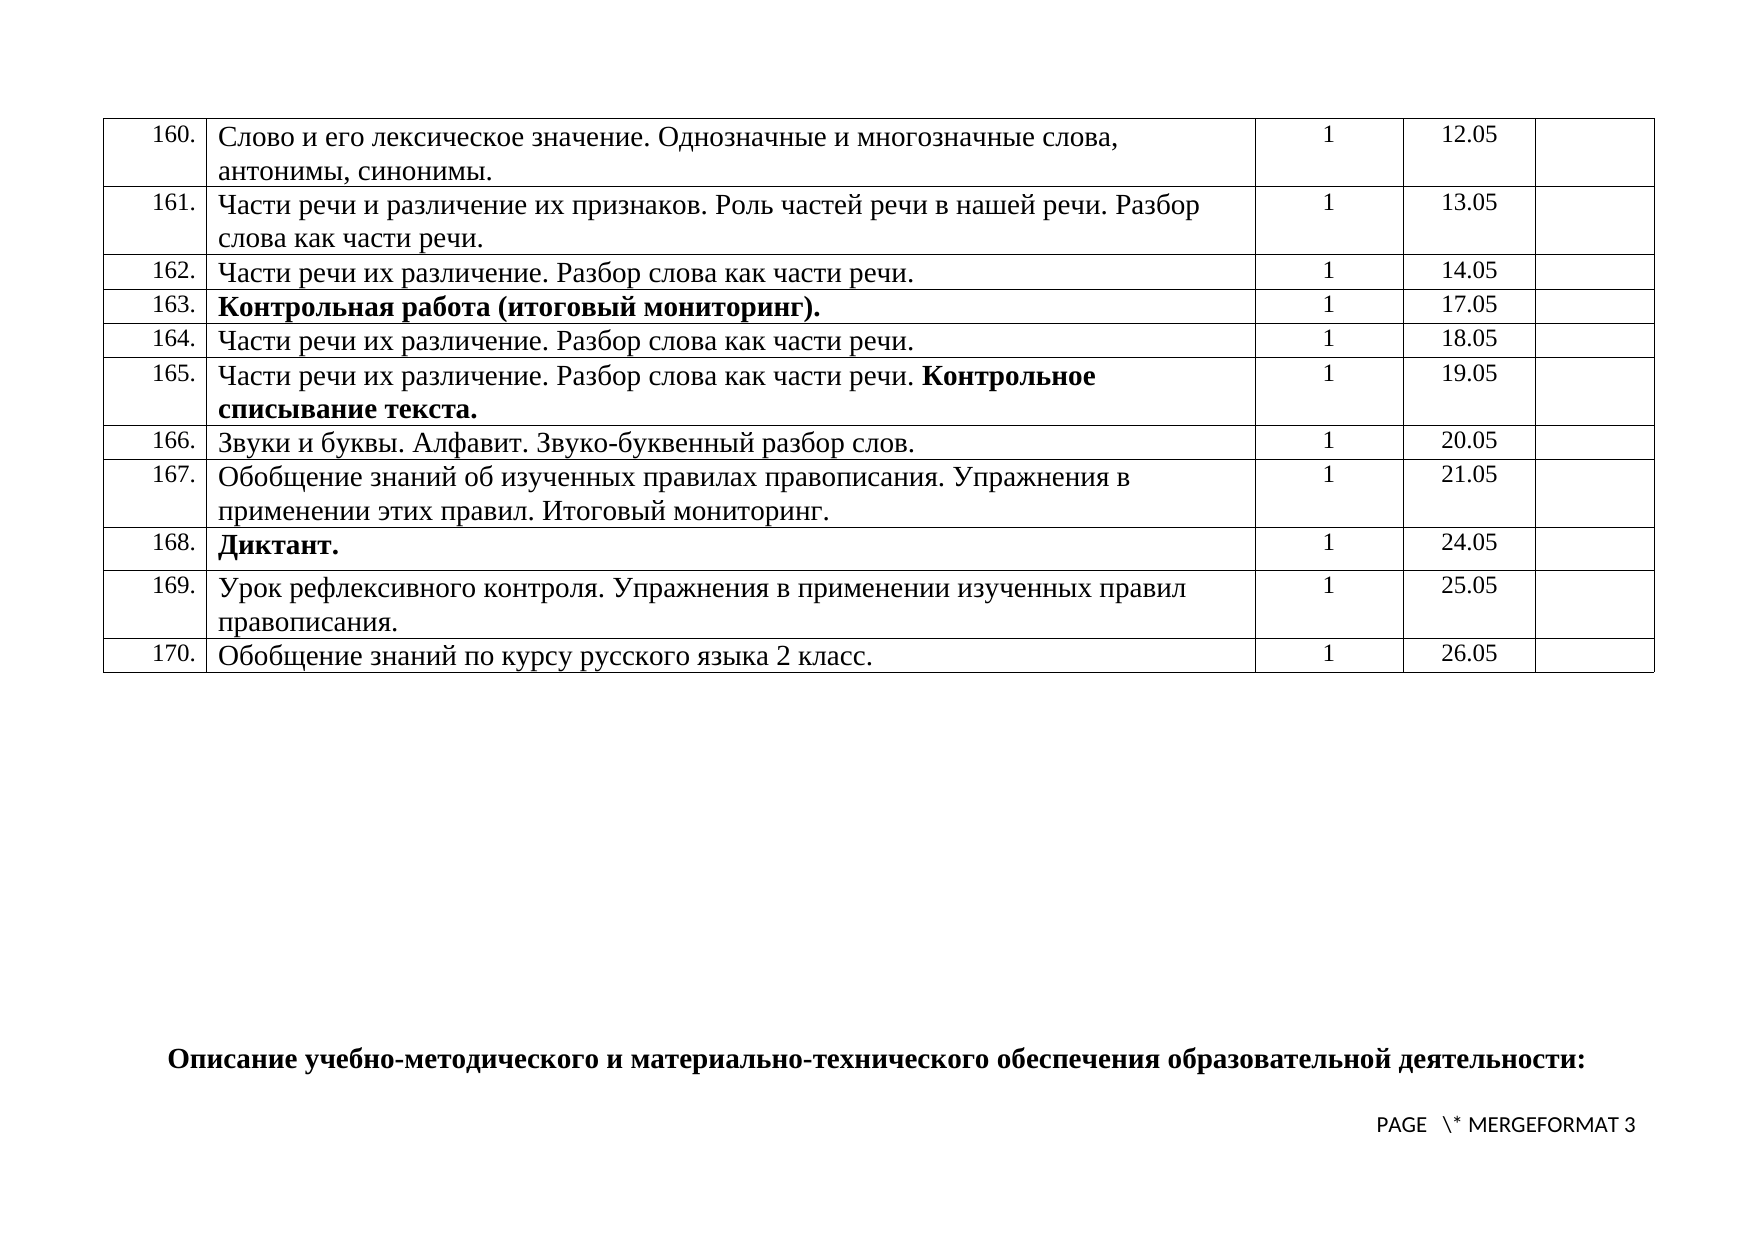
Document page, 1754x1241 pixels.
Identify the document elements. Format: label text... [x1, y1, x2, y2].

table_cell 162. [104, 255, 206, 288]
table_cell [1536, 528, 1654, 570]
table_cell 17.05 [1404, 290, 1535, 323]
table_cell 168. [104, 528, 206, 570]
table_cell 1 [1256, 358, 1403, 425]
table_cell 169. [104, 571, 206, 637]
table_cell 1 [1256, 290, 1403, 323]
table_cell 163. [104, 290, 206, 323]
table_cell [1536, 426, 1654, 459]
table_cell [1536, 255, 1654, 288]
table_cell Обобщение знаний по курсу русского языка 2 класс. [207, 639, 1255, 671]
table_cell Диктант. [207, 528, 1255, 570]
table_cell Части речи и различение их признаков. Роль частей речи в нашей речи. Разбор слова как части речи. [207, 187, 1255, 254]
table_cell 1 [1256, 639, 1403, 671]
table_cell 26.05 [1404, 639, 1535, 671]
table_cell 1 [1256, 119, 1403, 186]
table_cell [1536, 324, 1654, 357]
table_cell 1 [1256, 571, 1403, 637]
table_cell 25.05 [1404, 571, 1535, 637]
table_cell Звуки и буквы. Алфавит. Звуко-буквенный разбор слов. [207, 426, 1255, 459]
table_cell 1 [1256, 255, 1403, 288]
table_cell 19.05 [1404, 358, 1535, 425]
table_cell 13.05 [1404, 187, 1535, 254]
table_cell 1 [1256, 324, 1403, 357]
table_cell 24.05 [1404, 528, 1535, 570]
table_cell 167. [104, 460, 206, 526]
table_cell 160. [104, 119, 206, 186]
table_cell 165. [104, 358, 206, 425]
table_cell 161. [104, 187, 206, 254]
table_cell Части речи их различение. Разбор слова как части речи. Контрольное списывание текста. [207, 358, 1255, 425]
table_cell 12.05 [1404, 119, 1535, 186]
table_cell Обобщение знаний об изученных правилах правописания. Упражнения в применении этих правил. Итоговый мониторинг. [207, 460, 1255, 526]
table_cell 14.05 [1404, 255, 1535, 288]
table_cell 20.05 [1404, 426, 1535, 459]
table_cell 170. [104, 639, 206, 671]
table_cell [1536, 639, 1654, 671]
table_cell Урок рефлексивного контроля. Упражнения в применении изученных правил правописания. [207, 571, 1255, 637]
table_cell [1536, 119, 1654, 186]
table_cell 164. [104, 324, 206, 357]
table_cell [1536, 358, 1654, 425]
text Описание учебно-методического и материально-технического обеспечения образовательной деятельности: [118, 1041, 1636, 1074]
table_cell Контрольная работа (итоговый мониторинг). [207, 290, 1255, 323]
table_cell Части речи их различение. Разбор слова как части речи. [207, 255, 1255, 288]
table_cell [1536, 290, 1654, 323]
table_cell 1 [1256, 460, 1403, 526]
table_cell 1 [1256, 426, 1403, 459]
table_cell [1536, 460, 1654, 526]
table_cell [1536, 187, 1654, 254]
table_cell 1 [1256, 187, 1403, 254]
table_cell [1536, 571, 1654, 637]
table_cell 21.05 [1404, 460, 1535, 526]
table_cell 1 [1256, 528, 1403, 570]
table_cell 18.05 [1404, 324, 1535, 357]
table_cell Части речи их различение. Разбор слова как части речи. [207, 324, 1255, 357]
table_cell 166. [104, 426, 206, 459]
table_cell Слово и его лексическое значение. Однозначные и многозначные слова, антонимы, синонимы. [207, 119, 1255, 186]
